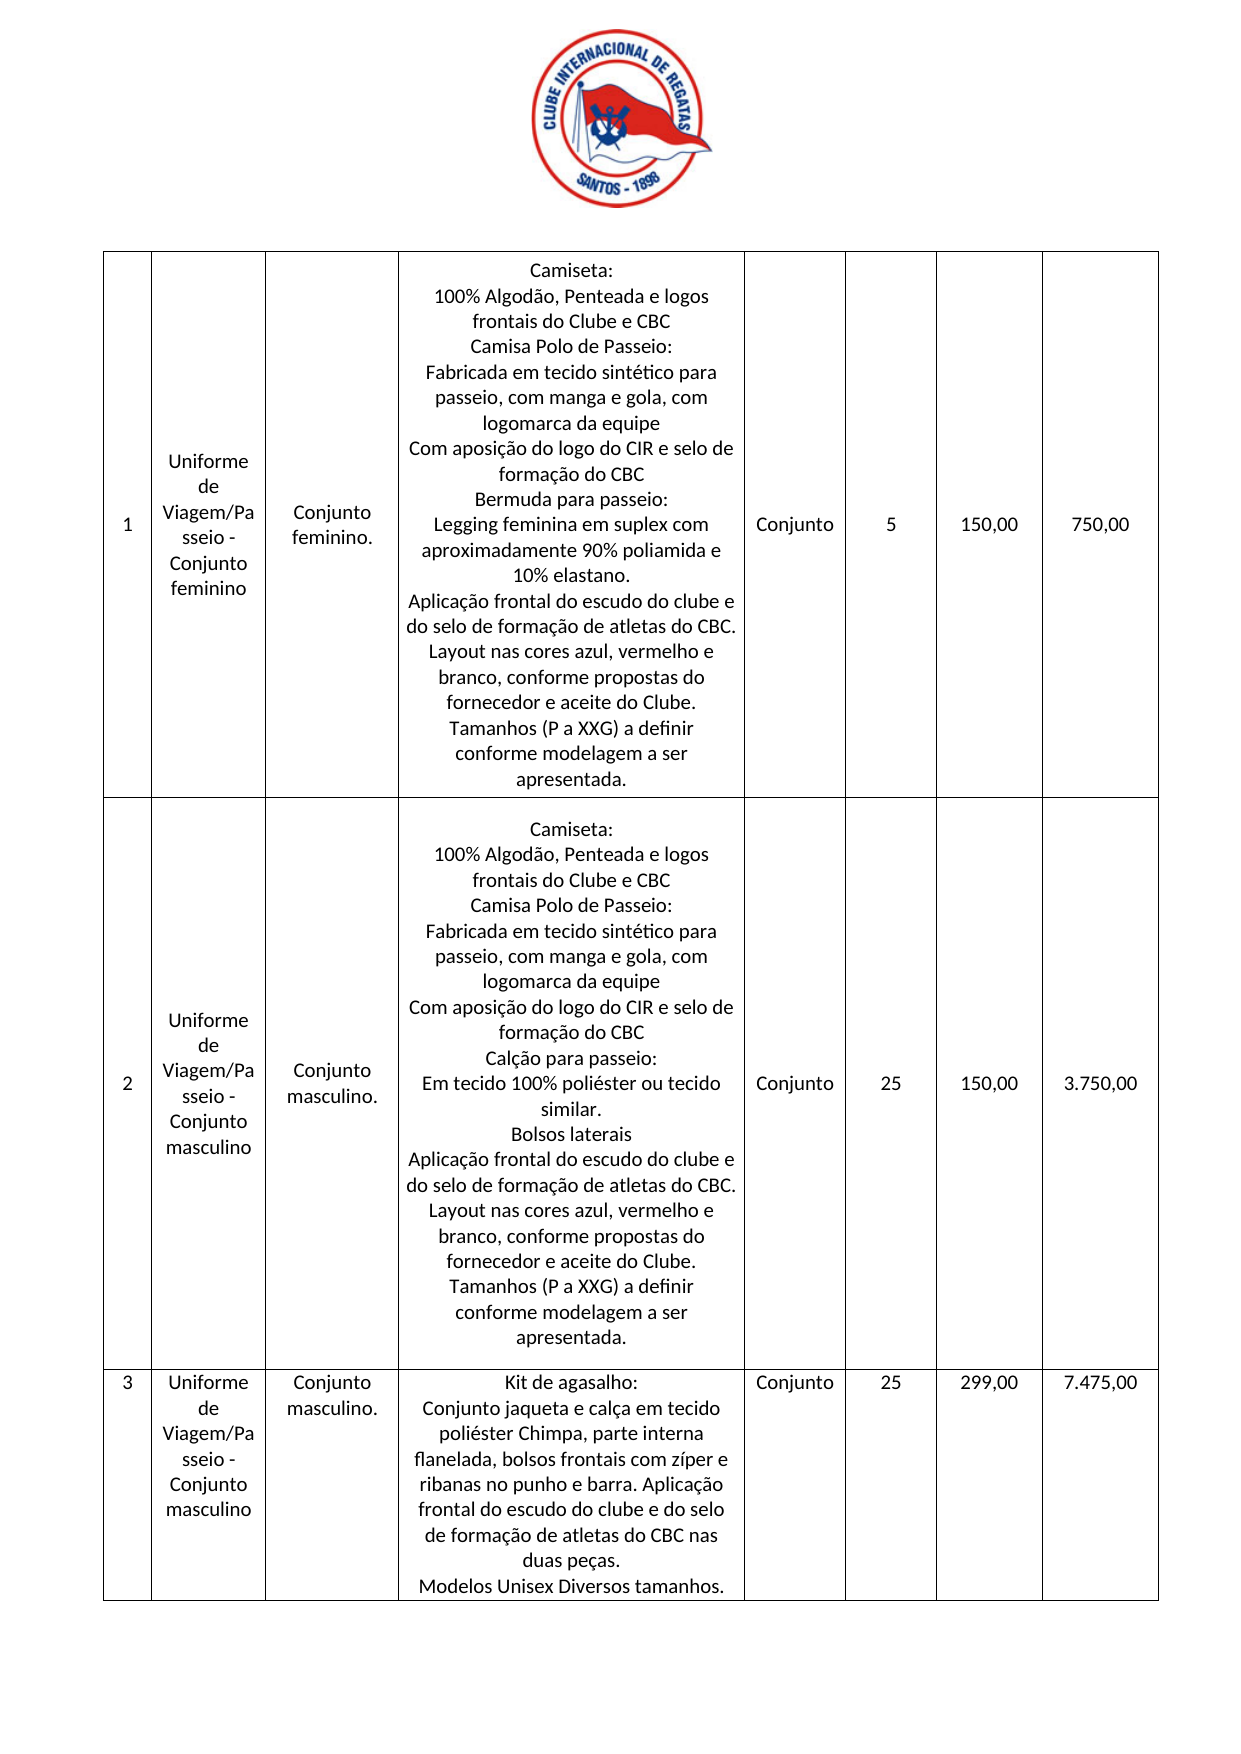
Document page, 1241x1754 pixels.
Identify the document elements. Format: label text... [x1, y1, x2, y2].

table_cell Conjunto [745, 1370, 845, 1600]
table_cell 150,00 [937, 798, 1042, 1368]
table_cell Camiseta: 100% Algodão, Penteada e logos frontais do Clube e CBC Camisa Polo de Passeio: Fabricada em tecido sintético para passeio, com manga e gola, com logomarca da equipe Com aposição do logo do CIR e selo de formação do CBC Calção para passeio: Em tecido 100% poliéster ou tecido similar. Bolsos laterais Aplicação frontal do escudo do clube e do selo de formação de atletas do CBC. Layout nas cores azul, vermelho e branco, conforme propostas do fornecedor e aceite do Clube. Tamanhos (P a XXG) a definir conforme modelagem a ser apresentada. [399, 798, 744, 1368]
table_cell 2 [104, 798, 151, 1368]
table_cell 25 [846, 1370, 936, 1600]
table_cell 7.475,00 [1043, 1370, 1158, 1600]
table_cell Conjunto [745, 252, 845, 797]
table_cell 299,00 [937, 1370, 1042, 1600]
table_cell 5 [846, 252, 936, 797]
table_cell Uniforme de Viagem/Passeio - Conjunto masculino [152, 1370, 265, 1600]
table_cell Conjunto masculino. [266, 798, 398, 1368]
table_cell Conjunto masculino. [266, 1370, 398, 1600]
table_cell 3 [104, 1370, 151, 1600]
picture [531, 29, 713, 208]
table_cell 150,00 [937, 252, 1042, 797]
table_cell 1 [104, 252, 151, 797]
table_cell Camiseta: 100% Algodão, Penteada e logos frontais do Clube e CBC Camisa Polo de Passeio: Fabricada em tecido sintético para passeio, com manga e gola, com logomarca da equipe Com aposição do logo do CIR e selo de formação do CBC Bermuda para passeio: Legging feminina em suplex com aproximadamente 90% poliamida e 10% elastano. Aplicação frontal do escudo do clube e do selo de formação de atletas do CBC. Layout nas cores azul, vermelho e branco, conforme propostas do fornecedor e aceite do Clube. Tamanhos (P a XXG) a definir conforme modelagem a ser apresentada. [399, 252, 744, 797]
table_cell Uniforme de Viagem/Passeio - Conjunto masculino [152, 798, 265, 1368]
table_cell Conjunto feminino. [266, 252, 398, 797]
table_cell Conjunto [745, 798, 845, 1368]
table_cell 3.750,00 [1043, 798, 1158, 1368]
table_cell 25 [846, 798, 936, 1368]
table_cell Uniforme de Viagem/Passeio - Conjunto feminino [152, 252, 265, 797]
table_cell 750,00 [1043, 252, 1158, 797]
